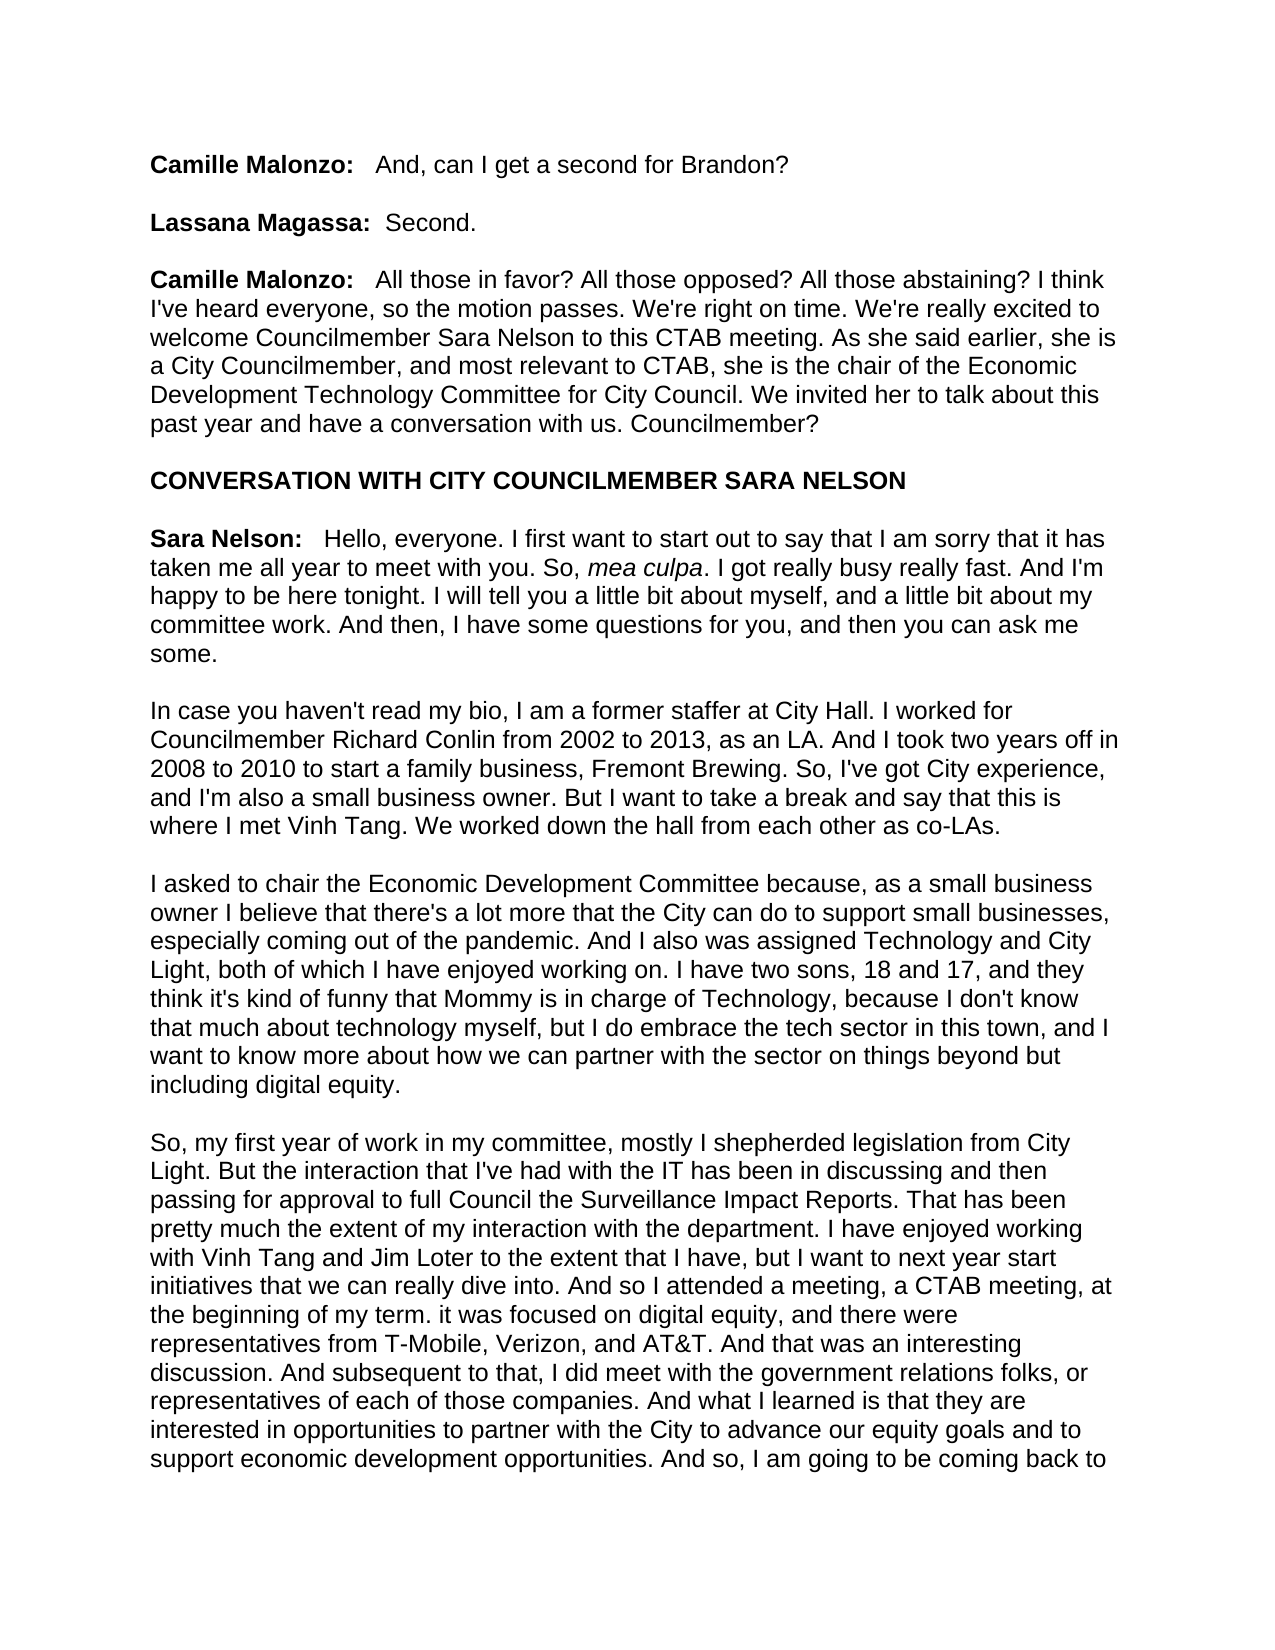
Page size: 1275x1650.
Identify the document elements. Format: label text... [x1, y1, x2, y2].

text Camille Malonzo: And, can I get a second for Brandon? [150, 150, 1125, 179]
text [150, 1127, 1125, 1472]
text Sara Nelson: Hello, everyone. I first want to start out to say that I am sorry that it has taken me all year to meet with you. So, mea culpa. I got really busy really fast. And I'm happy to be here tonight. I will tell you a little bit about myself, and a little bit about my committee work. And then, I have some questions for you, and then you can ask me some. [150, 524, 1125, 667]
text CONVERSATION WITH CITY COUNCILMEMBER SARA NELSON [150, 466, 1125, 495]
text Camille Malonzo: All those in favor? All those opposed? All those abstaining? I think I've heard everyone, so the motion passes. We're right on time. We're really excited to welcome Councilmember Sara Nelson to this CTAB meeting. As she said earlier, she is a City Councilmember, and most relevant to CTAB, she is the chair of the Economic Development Technology Committee for City Council. We invited her to talk about this past year and have a conversation with us. Councilmember? [150, 265, 1125, 437]
text Lassana Magassa: Second. [150, 207, 1125, 236]
text In case you haven't read my bio, I am a former staffer at City Hall. I worked for Councilmember Richard Conlin from 2002 to 2013, as an LA. And I took two years off in 2008 to 2010 to start a family business, Fremont Brewing. So, I've got City experience, and I'm also a small business owner. But I want to take a break and say that this is where I met Vinh Tang. We worked down the hall from each other as co-LAs. [150, 696, 1125, 840]
text I asked to chair the Economic Development Committee because, as a small business owner I believe that there's a lot more that the City can do to support small businesses, especially coming out of the pandemic. And I also was assigned Technology and City Light, both of which I have enjoyed working on. I have two sons, 18 and 17, and they think it's kind of funny that Mommy is in charge of Technology, because I don't know that much about technology myself, but I do embrace the tech sector in this town, and I want to know more about how we can partner with the sector on things beyond but including digital equity. [150, 869, 1125, 1099]
